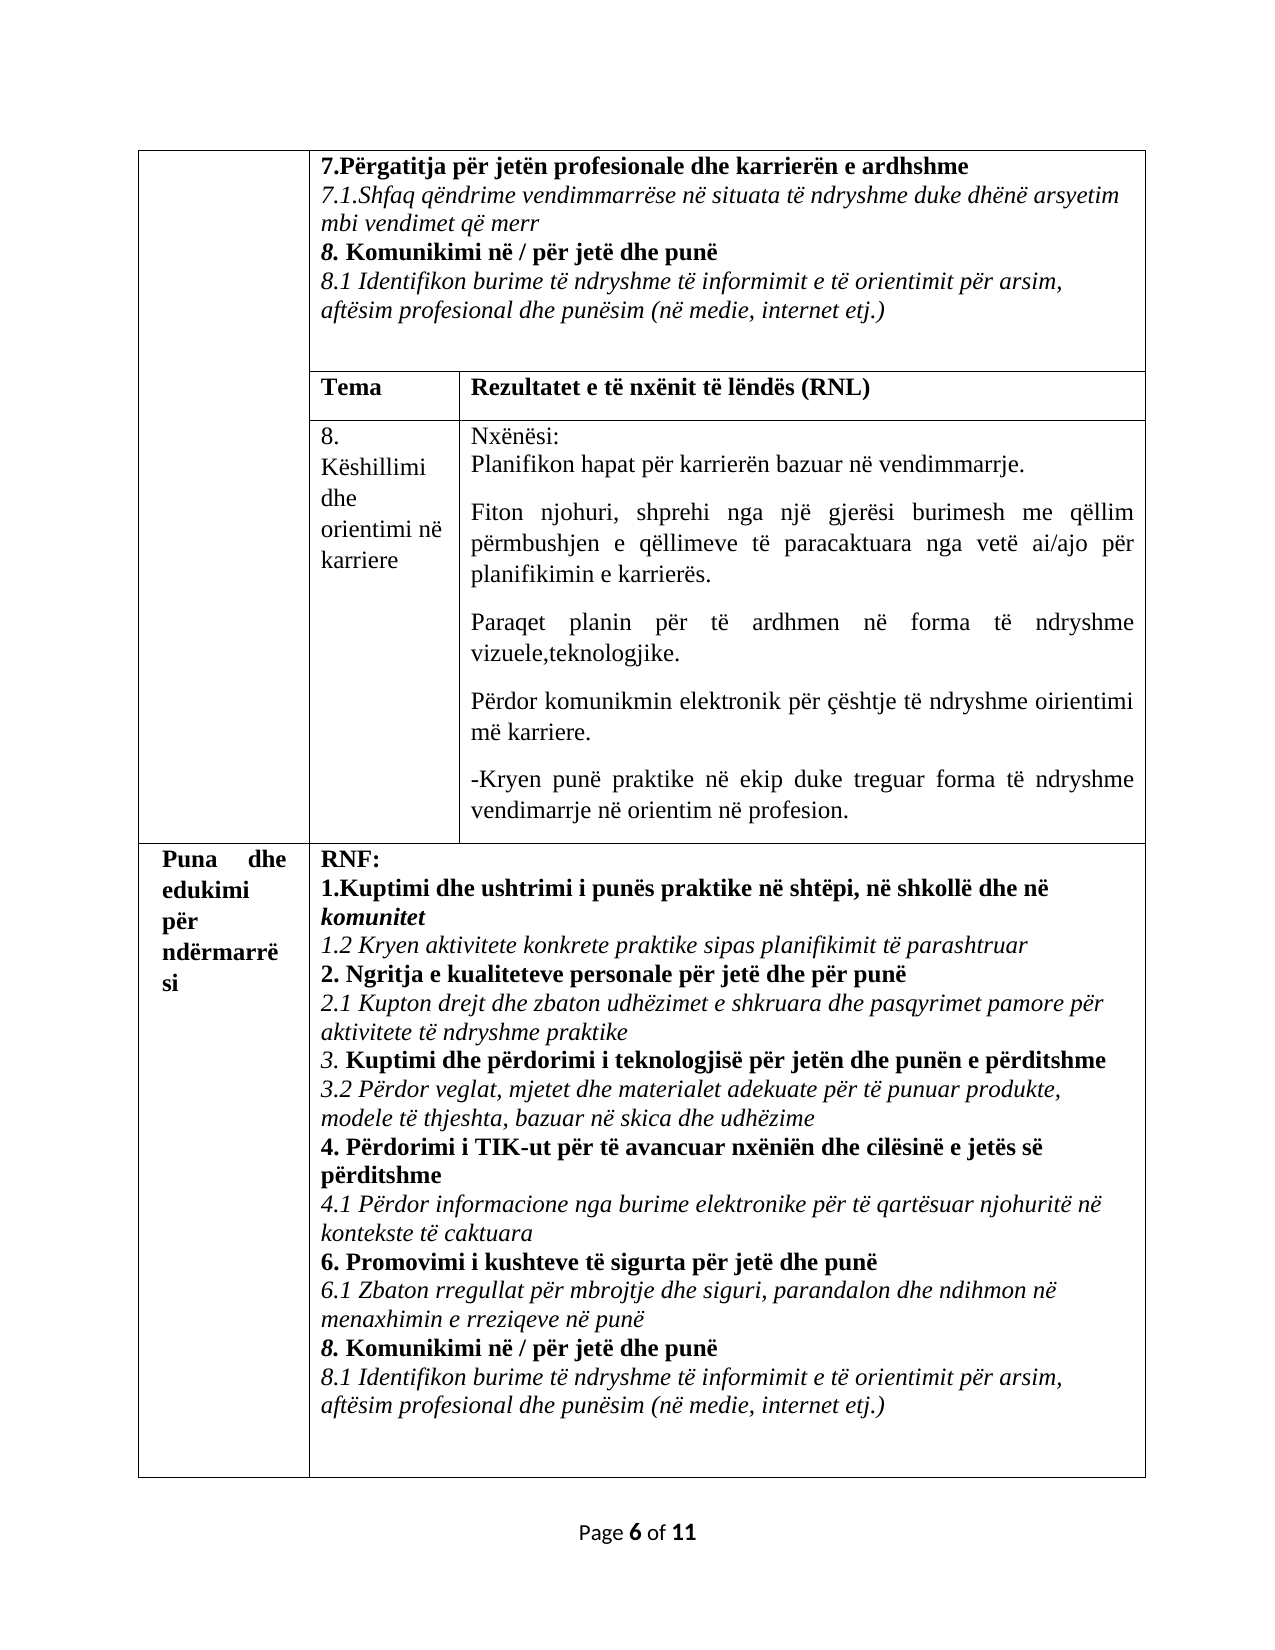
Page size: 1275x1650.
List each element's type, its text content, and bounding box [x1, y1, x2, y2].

table_cell Tema [310, 372, 459, 420]
table_cell Rezultatet e të nxënit të lëndës (RNL) [460, 372, 1145, 420]
table_cell RNF: 1.Kuptimi dhe ushtrimi i punës praktike në shtëpi, në shkollë dhe në komunitet 1.2 Kryen aktivitete konkrete praktike sipas planifikimit të parashtruar 2. Ngritja e kualiteteve personale për jetë dhe për punë 2.1 Kupton drejt dhe zbaton udhëzimet e shkruara dhe pasqyrimet pamore për aktivitete të ndryshme praktike 3. Kuptimi dhe përdorimi i teknologjisë për jetën dhe punën e përditshme 3.2 Përdor veglat, mjetet dhe materialet adekuate për të punuar produkte, modele të thjeshta, bazuar në skica dhe udhëzime 4. Përdorimi i TIK-ut për të avancuar nxëniën dhe cilësinë e jetës së përditshme 4.1 Përdor informacione nga burime elektronike për të qartësuar njohuritë në kontekste të caktuara 6. Promovimi i kushteve të sigurta për jetë dhe punë 6.1 Zbaton rregullat për mbrojtje dhe siguri, parandalon dhe ndihmon në menaxhimin e rreziqeve në punë 8. Komunikimi në / për jetë dhe punë 8.1 Identifikon burime të ndryshme të informimit e të orientimit për arsim, aftësim profesional dhe punësim (në medie, internet etj.) [310, 844, 1145, 1477]
table_cell 8. Këshillimi dhe orientimi në karriere [310, 421, 459, 843]
table_cell Nxënësi: Planifikon hapat për karrierën bazuar në vendimmarrje. Fiton njohuri, shprehi nga një gjerësi burimesh me qëllim përmbushjen e qëllimeve të paracaktuara nga vetë ai/ajo për planifikimin e karrierës. Paraqet planin për të ardhmen në forma të ndryshme vizuele,teknologjike. Përdor komunikmin elektronik për çështje të ndryshme oirientimi më karriere. -Kryen punë praktike në ekip duke treguar forma të ndryshme vendimarrje në orientim në profesion. [460, 421, 1145, 843]
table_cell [139, 151, 309, 843]
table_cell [139, 844, 309, 1477]
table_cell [310, 151, 1145, 371]
